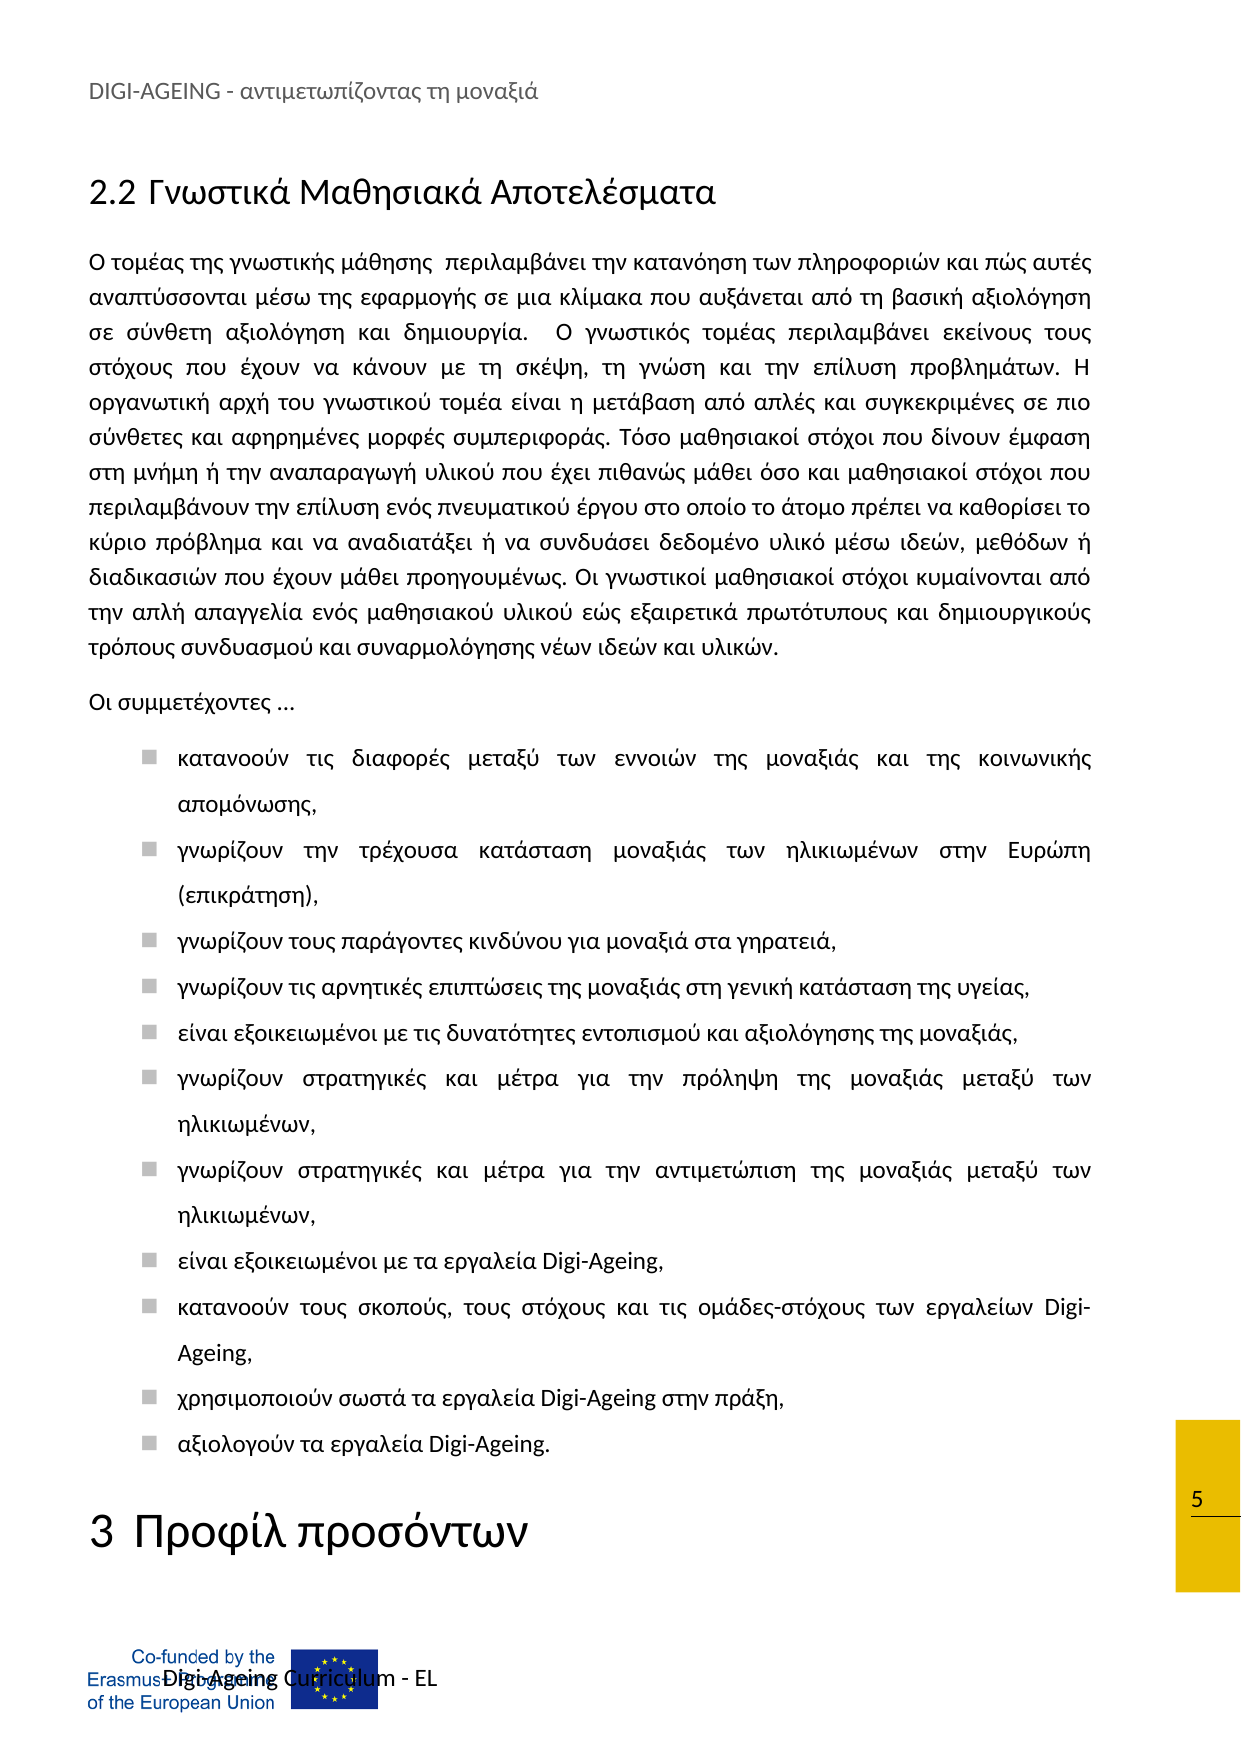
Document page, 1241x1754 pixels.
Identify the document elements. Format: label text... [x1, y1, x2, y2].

list γνωρίζουν την τρέχουσα κατάσταση μοναξιάς των ηλικιωμένων στην Ευρώπη (επικράτηση), [140, 834, 1092, 910]
subtitle Προφίλ προσόντων [89, 1499, 1092, 1560]
list γνωρίζουν στρατηγικές και μέτρα για την αντιμετώπιση της μοναξιάς μεταξύ των ηλικιωμένων, [140, 1154, 1092, 1230]
picture [87, 1648, 379, 1713]
list αξιολογούν τα εργαλεία Digi-Ageing. [140, 1428, 1092, 1459]
text Ο τομέας της γνωστικής μάθησης περιλαμβάνει την κατανόηση των πληροφοριών και πώς αυτές αναπτύσσονται μέσω της εφαρμογής σε μια κλίμακα που αυξάνεται από τη βασική αξιολόγηση σε σύνθετη αξιολόγηση και δημιουργία. Ο γνωστικός τομέας περιλαμβάνει εκείνους τους στόχους που έχουν να κάνουν με τη σκέψη, τη γνώση και την επίλυση προβλημάτων. Η οργανωτική αρχή του γνωστικού τομέα είναι η μετάβαση από απλές και συγκεκριμένες σε πιο σύνθετες και αφηρημένες μορφές συμπεριφοράς. Τόσο μαθησιακοί στόχοι που δίνουν έμφαση στη μνήμη ή την αναπαραγωγή υλικού που έχει πιθανώς μάθει όσο και μαθησιακοί στόχοι που περιλαμβάνουν την επίλυση ενός πνευματικού έργου στο οποίο το άτομο πρέπει να καθορίσει το κύριο πρόβλημα και να αναδιατάξει ή να συνδυάσει δεδομένο υλικό μέσω ιδεών, μεθόδων ή διαδικασιών που έχουν μάθει προηγουμένως. Οι γνωστικοί μαθησιακοί στόχοι κυμαίνονται από την απλή απαγγελία ενός μαθησιακού υλικού εώς εξαιρετικά πρωτότυπους και δημιουργικούς τρόπους συνδυασμού και συναρμολόγησης νέων ιδεών και υλικών. [89, 246, 1092, 661]
list γνωρίζουν τους παράγοντες κινδύνου για μοναξιά στα γηρατειά, [140, 925, 1092, 956]
list κατανοούν τις διαφορές μεταξύ των εννοιών της μοναξιάς και της κοινωνικής απομόνωσης, [140, 742, 1092, 819]
list γνωρίζουν στρατηγικές και μέτρα για την πρόληψη της μοναξιάς μεταξύ των ηλικιωμένων, [140, 1062, 1092, 1139]
list χρησιμοποιούν σωστά τα εργαλεία Digi-Ageing στην πράξη, [140, 1383, 1092, 1413]
subtitle Γνωστικά Μαθησιακά Αποτελέσματα [89, 168, 1092, 214]
list είναι εξοικειωμένοι με τις δυνατότητες εντοπισμού και αξιολόγησης της μοναξιάς, [140, 1017, 1092, 1047]
list είναι εξοικειωμένοι με τα εργαλεία Digi-Ageing, [140, 1245, 1092, 1276]
text Οι συμμετέχοντες ... [89, 687, 1092, 717]
list κατανοούν τους σκοπούς, τους στόχους και τις ομάδες-στόχους των εργαλείων Digi-Ageing, [140, 1291, 1092, 1367]
list γνωρίζουν τις αρνητικές επιπτώσεις της μοναξιάς στη γενική κατάσταση της υγείας, [140, 971, 1092, 1002]
